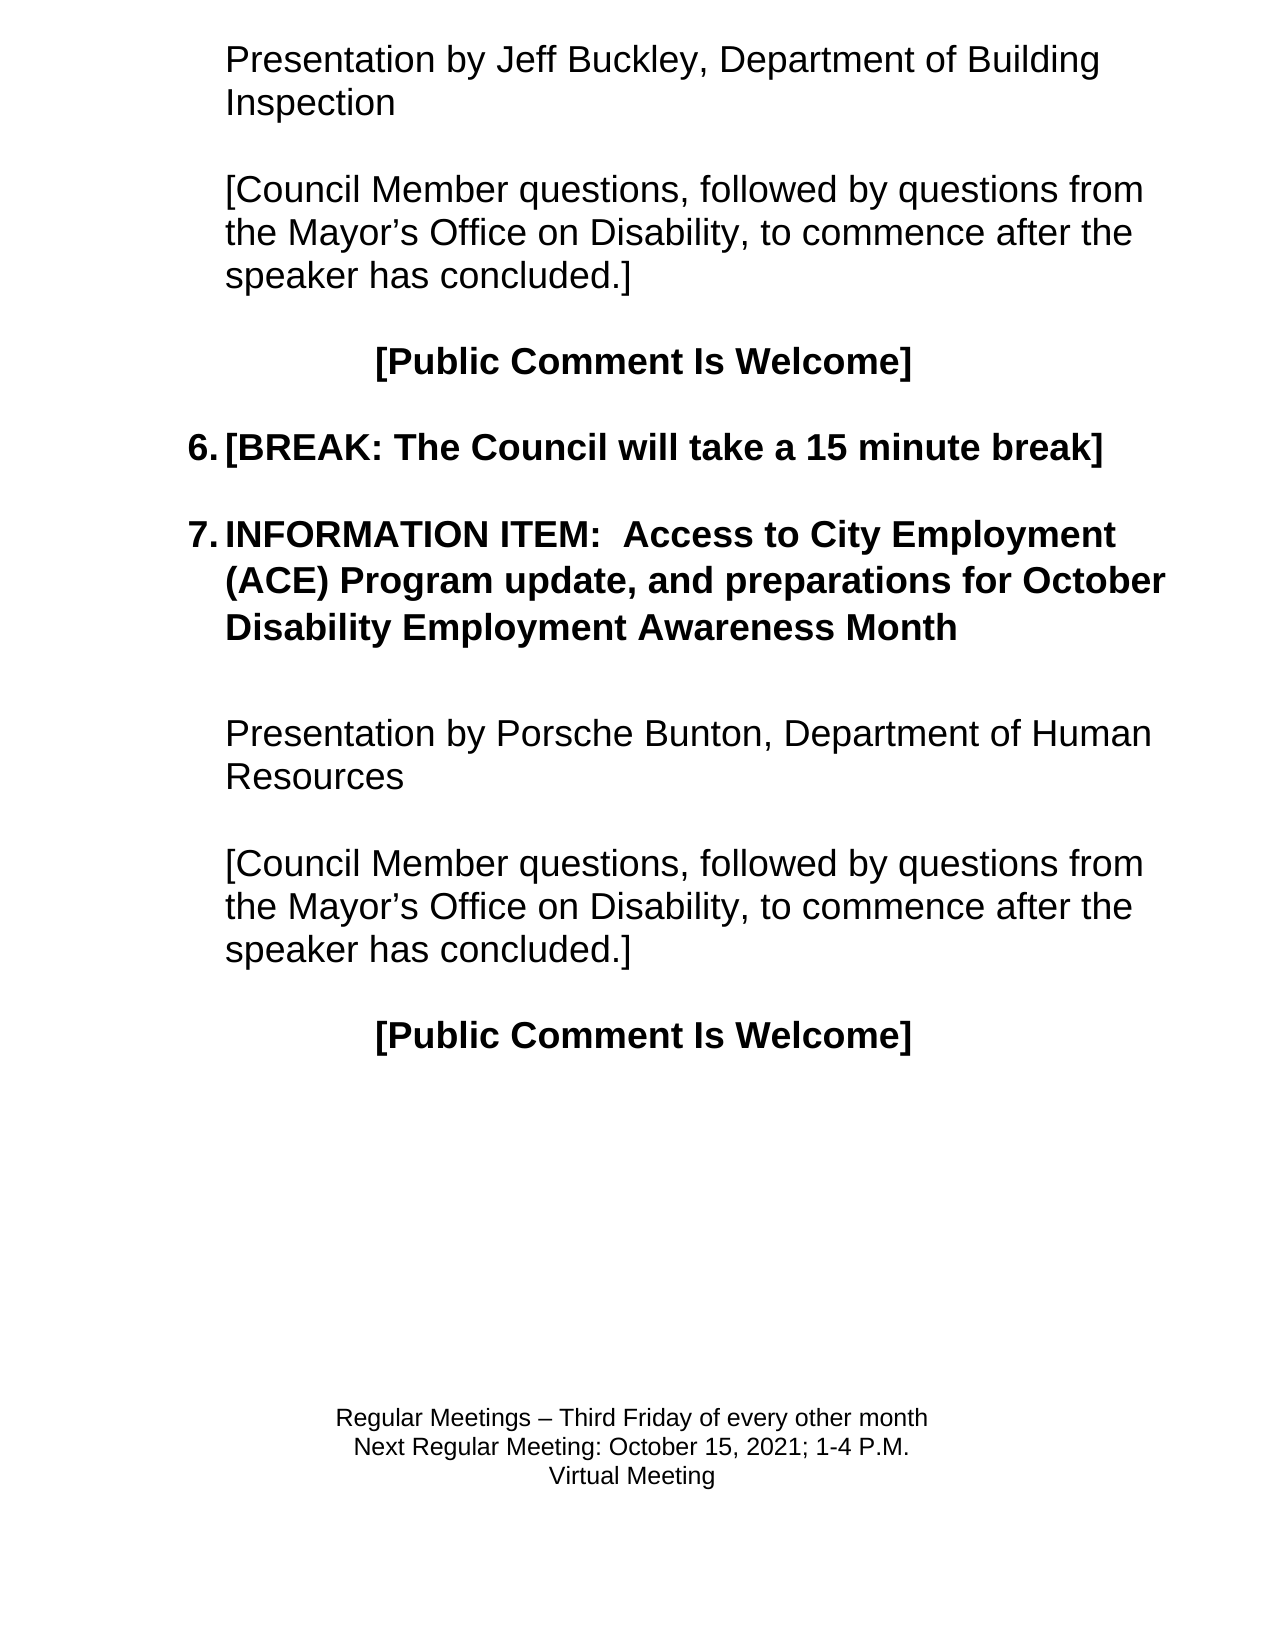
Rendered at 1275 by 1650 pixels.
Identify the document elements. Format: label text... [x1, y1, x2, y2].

list [Council Member questions, followed by questions from the Mayor’s Office on Disability, to commence after the speaker has concluded.] [225, 167, 1170, 296]
list [Public Comment Is Welcome] [375, 339, 1170, 382]
text Presentation by Porsche Bunton, Department of Human Resources [225, 711, 1170, 798]
text Presentation by Jeff Buckley, Department of Building Inspection [225, 37, 1170, 124]
list [Council Member questions, followed by questions from the Mayor’s Office on Disability, to commence after the speaker has concluded.] [225, 841, 1170, 970]
list [Public Comment Is Welcome] [375, 1013, 1170, 1056]
subtitle INFORMATION ITEM: Access to City Employment (ACE) Program update, and preparations for October Disability Employment Awareness Month [187, 512, 1170, 648]
list [BREAK: The Council will take a 15 minute break] [187, 426, 1170, 469]
